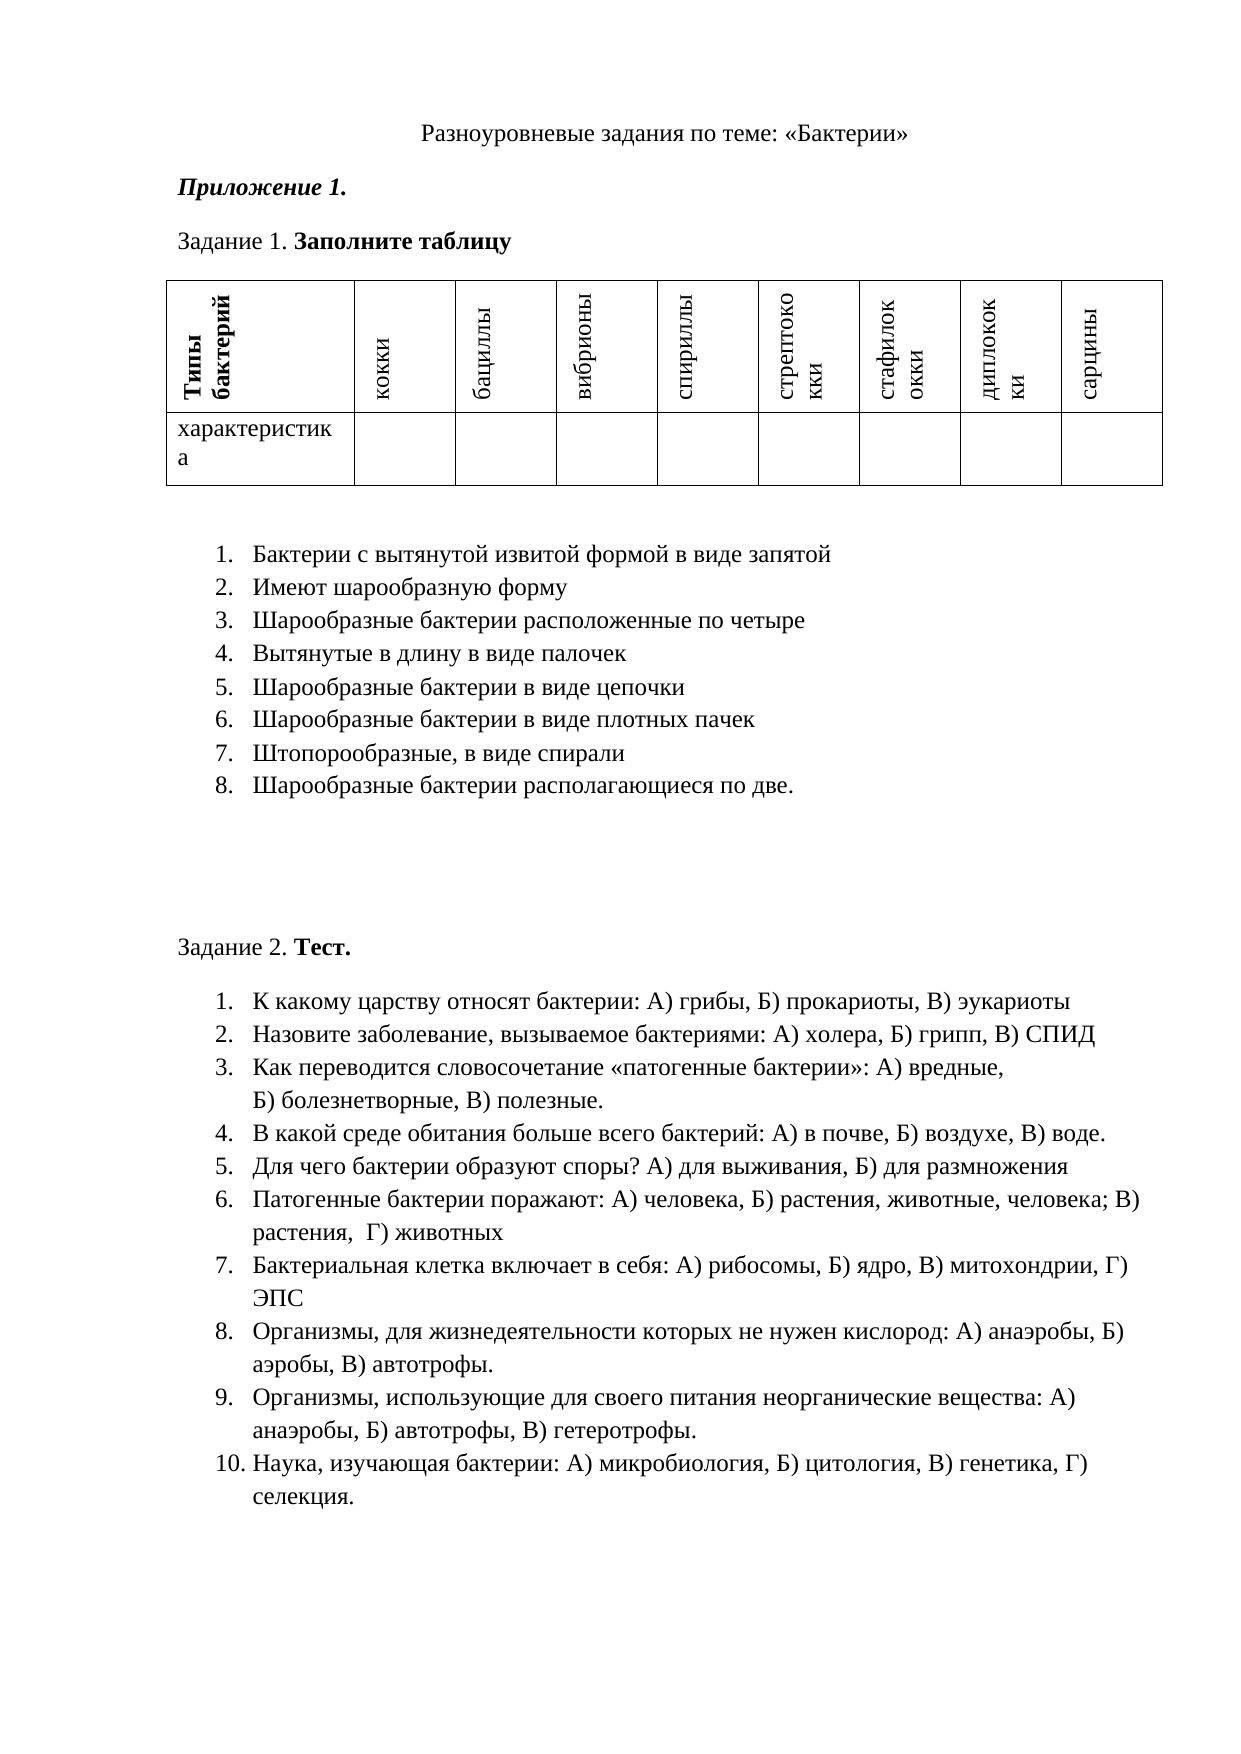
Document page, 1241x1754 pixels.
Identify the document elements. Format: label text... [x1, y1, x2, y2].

table_cell [355, 413, 455, 484]
list Вытянутые в длину в виде палочек [215, 638, 1152, 667]
list Патогенные бактерии поражают: А) человека, Б) растения, животные, человека; В) растения, Г) животных [215, 1184, 1152, 1246]
table_header сарцины [1062, 281, 1162, 412]
list Шарообразные бактерии располагающиеся по две. [215, 771, 1152, 799]
list Штопорообразные, в виде спирали [215, 738, 1152, 766]
list Бактериальная клетка включает в себя: А) рибосомы, Б) ядро, В) митохондрии, Г) ЭПС [215, 1250, 1152, 1312]
table_header вибрионы [557, 281, 657, 412]
table_header диплококки [961, 281, 1061, 412]
list В какой среде обитания больше всего бактерий: А) в почве, Б) воздухе, В) воде. [215, 1118, 1152, 1147]
list Назовите заболевание, вызываемое бактериями: А) холера, Б) грипп, В) СПИД [215, 1019, 1152, 1048]
table_header кокки [355, 281, 455, 412]
text Задание 1. Заполните таблицу [177, 226, 1152, 254]
table_cell [1062, 413, 1162, 484]
list Шарообразные бактерии в виде цепочки [215, 672, 1152, 700]
table_header стафилококки [860, 281, 960, 412]
table_cell [759, 413, 859, 484]
text Задание 2. Тест. [177, 932, 1152, 961]
table_cell [961, 413, 1061, 484]
table_cell [456, 413, 556, 484]
table_cell [658, 413, 758, 484]
list К какому царству относят бактерии: А) грибы, Б) прокариоты, В) эукариоты [215, 986, 1152, 1015]
table_header бациллы [456, 281, 556, 412]
list Как переводится словосочетание «патогенные бактерии»: А) вредные, Б) болезнетворные, В) полезные. [215, 1052, 1152, 1114]
table_cell характеристика [167, 413, 354, 484]
table_header стрептококки [759, 281, 859, 412]
table_header Типы бактерий [167, 281, 354, 412]
table_header спириллы [658, 281, 758, 412]
text Приложение 1. [177, 172, 1152, 201]
list Наука, изучающая бактерии: А) микробиология, Б) цитология, В) генетика, Г) селекция. [215, 1448, 1152, 1510]
list Бактерии с вытянутой извитой формой в виде запятой [215, 539, 1152, 568]
text Разноуровневые задания по теме: «Бактерии» [177, 118, 1152, 147]
list Имеют шарообразную форму [215, 572, 1152, 601]
list Для чего бактерии образуют споры? А) для выживания, Б) для размножения [215, 1151, 1152, 1180]
list Шарообразные бактерии в виде плотных пачек [215, 704, 1152, 733]
list Организмы, для жизнедеятельности которых не нужен кислород: А) анаэробы, Б) аэробы, В) автотрофы. [215, 1316, 1152, 1378]
list Организмы, использующие для своего питания неорганические вещества: А) анаэробы, Б) автотрофы, В) гетеротрофы. [215, 1382, 1152, 1444]
table_cell [860, 413, 960, 484]
list Шарообразные бактерии расположенные по четыре [215, 606, 1152, 634]
table_cell [557, 413, 657, 484]
